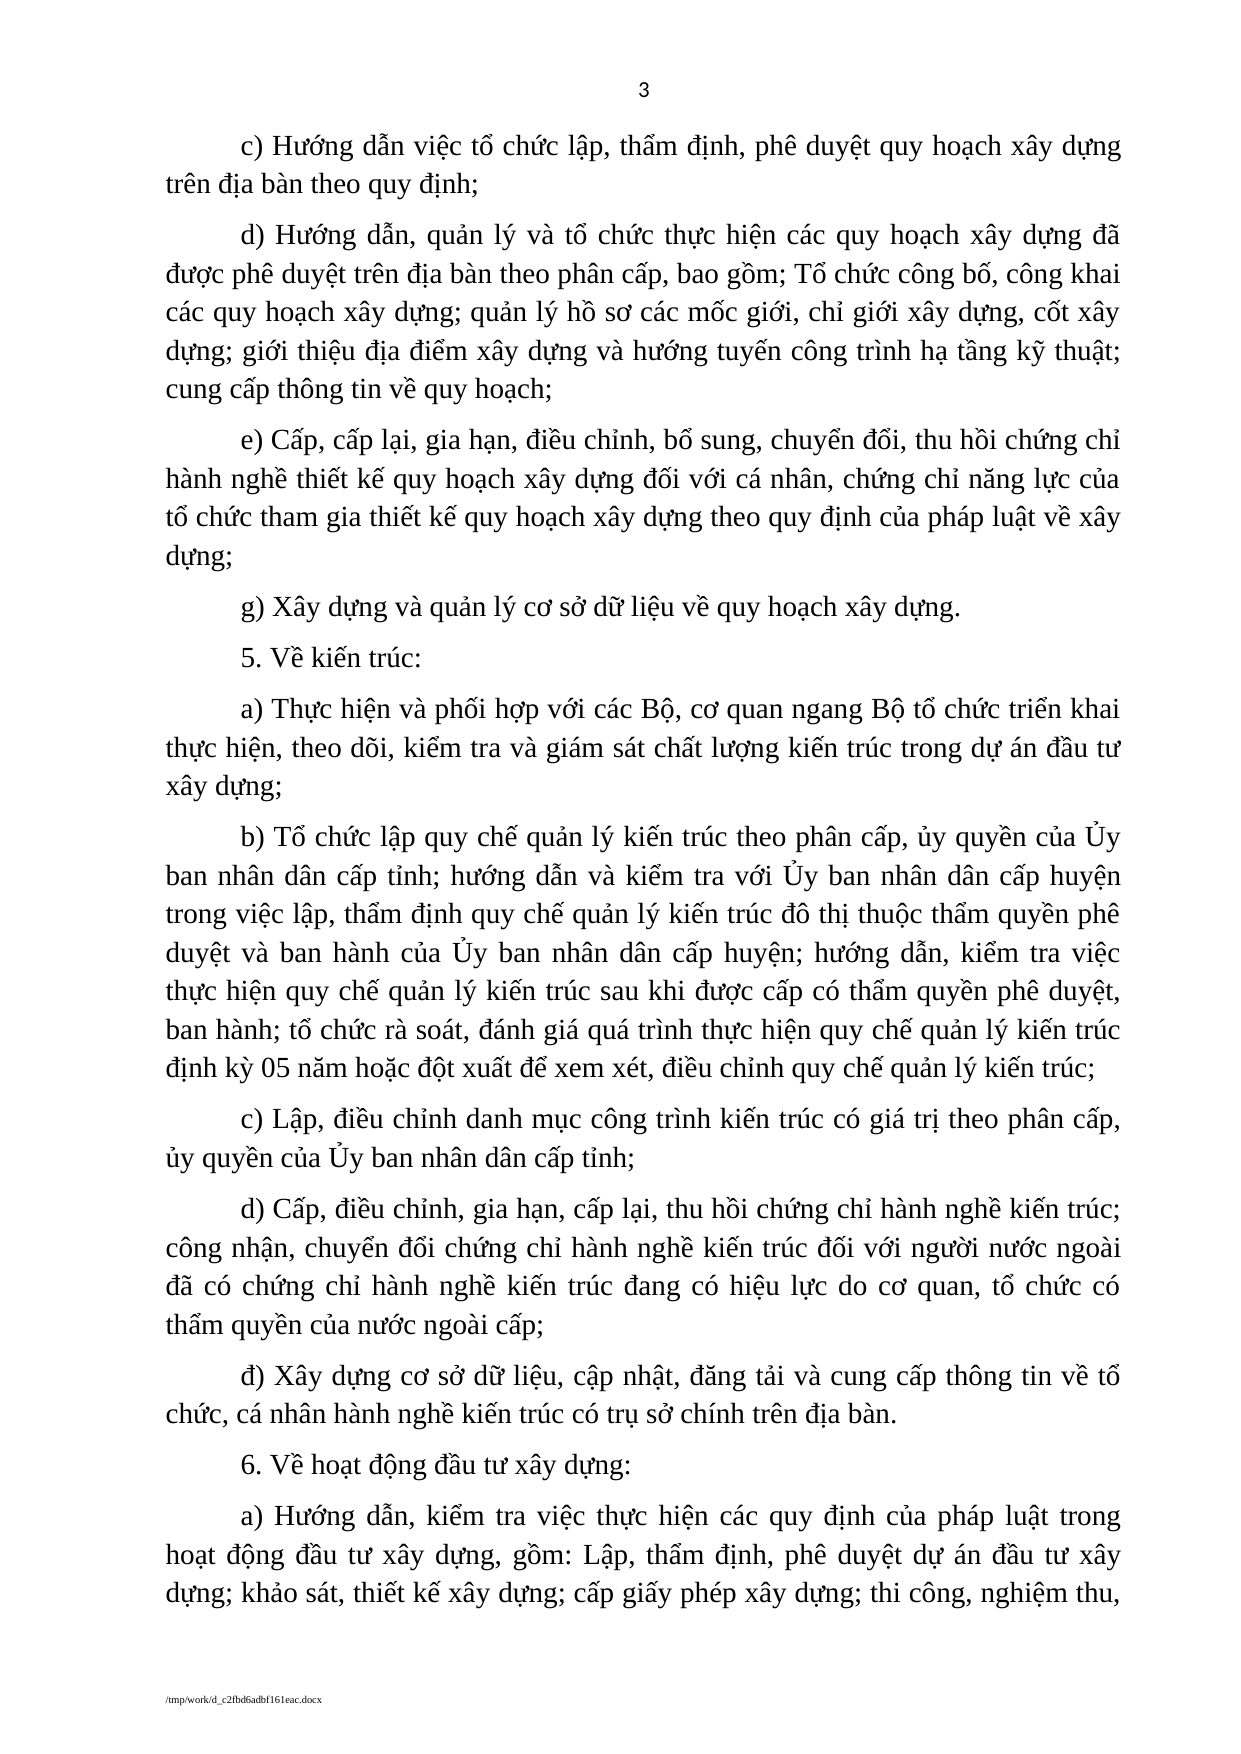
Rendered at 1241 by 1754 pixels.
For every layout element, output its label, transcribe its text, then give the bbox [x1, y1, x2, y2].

text c) Lập, điều chỉnh danh mục công trình kiến trúc có giá trị theo phân cấp, ủy quyền của Ủy ban nhân dân cấp tỉnh; [165, 1102, 1122, 1174]
text b) Tổ chức lập quy chế quản lý kiến trúc theo phân cấp, ủy quyền của Ủy ban nhân dân cấp tỉnh; hướng dẫn và kiểm tra với Ủy ban nhân dân cấp huyện trong việc lập, thẩm định quy chế quản lý kiến trúc đô thị thuộc thẩm quyền phê duyệt và ban hành của Ủy ban nhân dân cấp huyện; hướng dẫn, kiểm tra việc thực hiện quy chế quản lý kiến trúc sau khi được cấp có thẩm quyền phê duyệt, ban hành; tổ chức rà soát, đánh giá quá trình thực hiện quy chế quản lý kiến trúc định kỳ 05 năm hoặc đột xuất để xem xét, điều chỉnh quy chế quản lý kiến trúc; [165, 819, 1122, 1084]
text c) Hướng dẫn việc tổ chức lập, thẩm định, phê duyệt quy hoạch xây dựng trên địa bàn theo quy định; [165, 128, 1122, 200]
text a) Thực hiện và phối hợp với các Bộ, cơ quan ngang Bộ tổ chức triển khai thực hiện, theo dõi, kiểm tra và giám sát chất lượng kiến trúc trong dự án đầu tư xây dựng; [165, 691, 1122, 802]
text đ) Xây dựng cơ sở dữ liệu, cập nhật, đăng tải và cung cấp thông tin về tổ chức, cá nhân hành nghề kiến trúc có trụ sở chính trên địa bàn. [165, 1358, 1122, 1430]
text d) Cấp, điều chỉnh, gia hạn, cấp lại, thu hồi chứng chỉ hành nghề kiến trúc; công nhận, chuyển đổi chứng chỉ hành nghề kiến trúc đối với người nước ngoài đã có chứng chỉ hành nghề kiến trúc đang có hiệu lực do cơ quan, tổ chức có thẩm quyền của nước ngoài cấp; [165, 1191, 1122, 1340]
text d) Hướng dẫn, quản lý và tổ chức thực hiện các quy hoạch xây dựng đã được phê duyệt trên địa bàn theo phân cấp, bao gồm; Tổ chức công bố, công khai các quy hoạch xây dựng; quản lý hồ sơ các mốc giới, chỉ giới xây dựng, cốt xây dựng; giới thiệu địa điểm xây dựng và hướng tuyến công trình hạ tầng kỹ thuật; cung cấp thông tin về quy hoạch; [165, 217, 1122, 405]
text 6. Về hoạt động đầu tư xây dựng: [165, 1447, 1122, 1481]
text g) Xây dựng và quản lý cơ sở dữ liệu về quy hoạch xây dựng. [165, 589, 1122, 623]
text e) Cấp, cấp lại, gia hạn, điều chỉnh, bổ sung, chuyển đổi, thu hồi chứng chỉ hành nghề thiết kế quy hoạch xây dựng đối với cá nhân, chứng chỉ năng lực của tổ chức tham gia thiết kế quy hoạch xây dựng theo quy định của pháp luật về xây dựng; [165, 422, 1122, 572]
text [165, 1498, 1122, 1609]
text 5. Về kiến trúc: [165, 640, 1122, 674]
